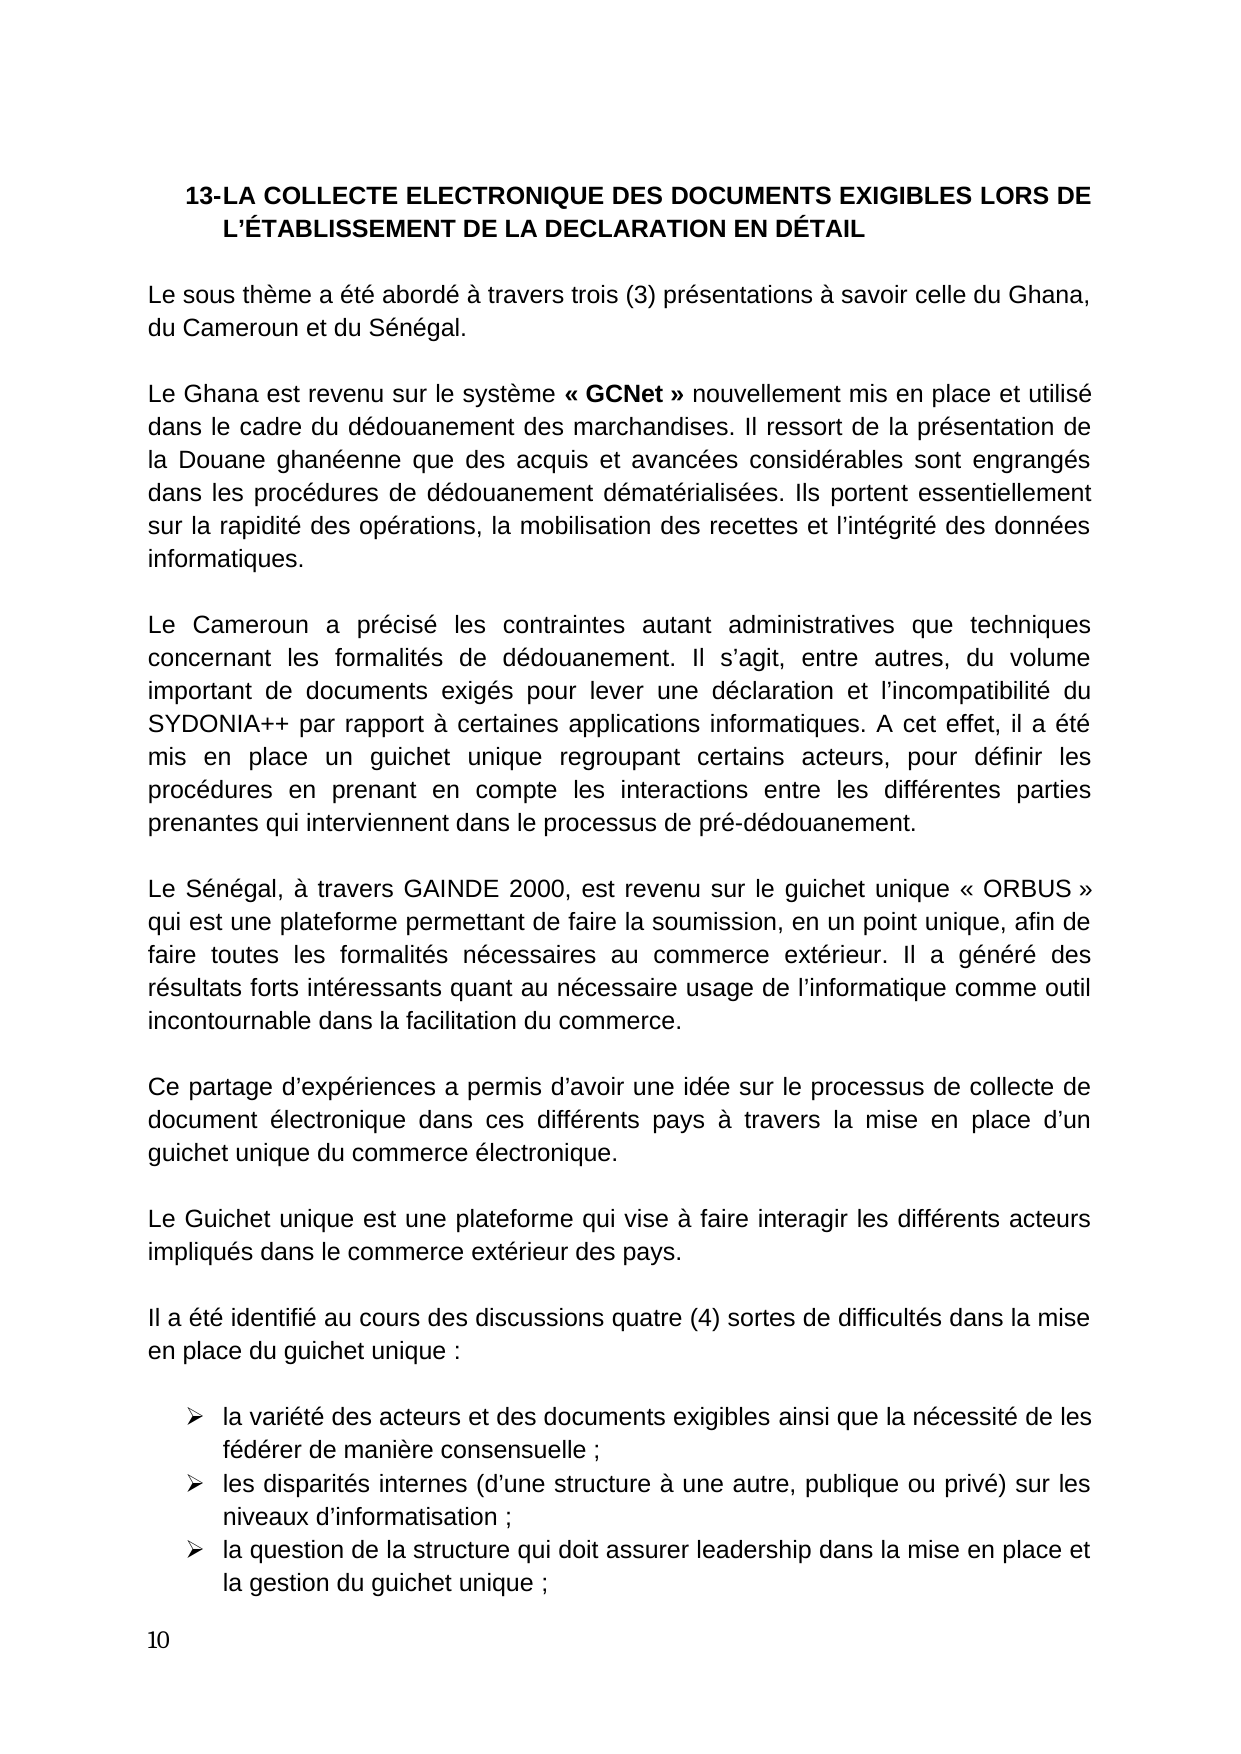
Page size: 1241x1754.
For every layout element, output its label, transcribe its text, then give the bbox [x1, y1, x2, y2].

text Le Cameroun a précisé les contraintes autant administratives que techniques concernant les formalités de dédouanement. Il s’agit, entre autres, du volume important de documents exigés pour lever une déclaration et l’incompatibilité du SYDONIA++ par rapport à certaines applications informatiques. A cet effet, il a été mis en place un guichet unique regroupant certains acteurs, pour définir les procédures en prenant en compte les interactions entre les différentes parties prenantes qui interviennent dans le processus de pré-dédouanement. [148, 610, 1093, 837]
text Le Sénégal, à travers GAINDE 2000, est revenu sur le guichet unique « ORBUS » qui est une plateforme permettant de faire la soumission, en un point unique, afin de faire toutes les formalités nécessaires au commerce extérieur. Il a généré des résultats forts intéressants quant au nécessaire usage de l’informatique comme outil incontournable dans la facilitation du commerce. [148, 874, 1093, 1035]
text Il a été identifié au cours des discussions quatre (4) sortes de difficultés dans la mise en place du guichet unique : [148, 1303, 1093, 1365]
text Le sous thème a été abordé à travers trois (3) présentations à savoir celle du Ghana, du Cameroun et du Sénégal. [148, 280, 1093, 341]
text Ce partage d’expériences a permis d’avoir une idée sur le processus de collecte de document électronique dans ces différents pays à travers la mise en place d’un guichet unique du commerce électronique. [148, 1072, 1093, 1167]
list la question de la structure qui doit assurer leadership dans la mise en place et la gestion du guichet unique ; [185, 1535, 1093, 1597]
list LA COLLECTE ELECTRONIQUE DES DOCUMENTS EXIGIBLES LORS DE L’ÉTABLISSEMENT DE LA DECLARATION EN DÉTAIL [185, 181, 1093, 242]
text Le Ghana est revenu sur le système « GCNet » nouvellement mis en place et utilisé dans le cadre du dédouanement des marchandises. Il ressort de la présentation de la Douane ghanéenne que des acquis et avancées considérables sont engrangés dans les procédures de dédouanement dématérialisées. Ils portent essentiellement sur la rapidité des opérations, la mobilisation des recettes et l’intégrité des données informatiques. [148, 379, 1093, 573]
text Le Guichet unique est une plateforme qui vise à faire interagir les différents acteurs impliqués dans le commerce extérieur des pays. [148, 1204, 1093, 1266]
list la variété des acteurs et des documents exigibles ainsi que la nécessité de les fédérer de manière consensuelle ; [185, 1402, 1093, 1464]
list les disparités internes (d’une structure à une autre, publique ou privé) sur les niveaux d’informatisation ; [185, 1468, 1093, 1530]
